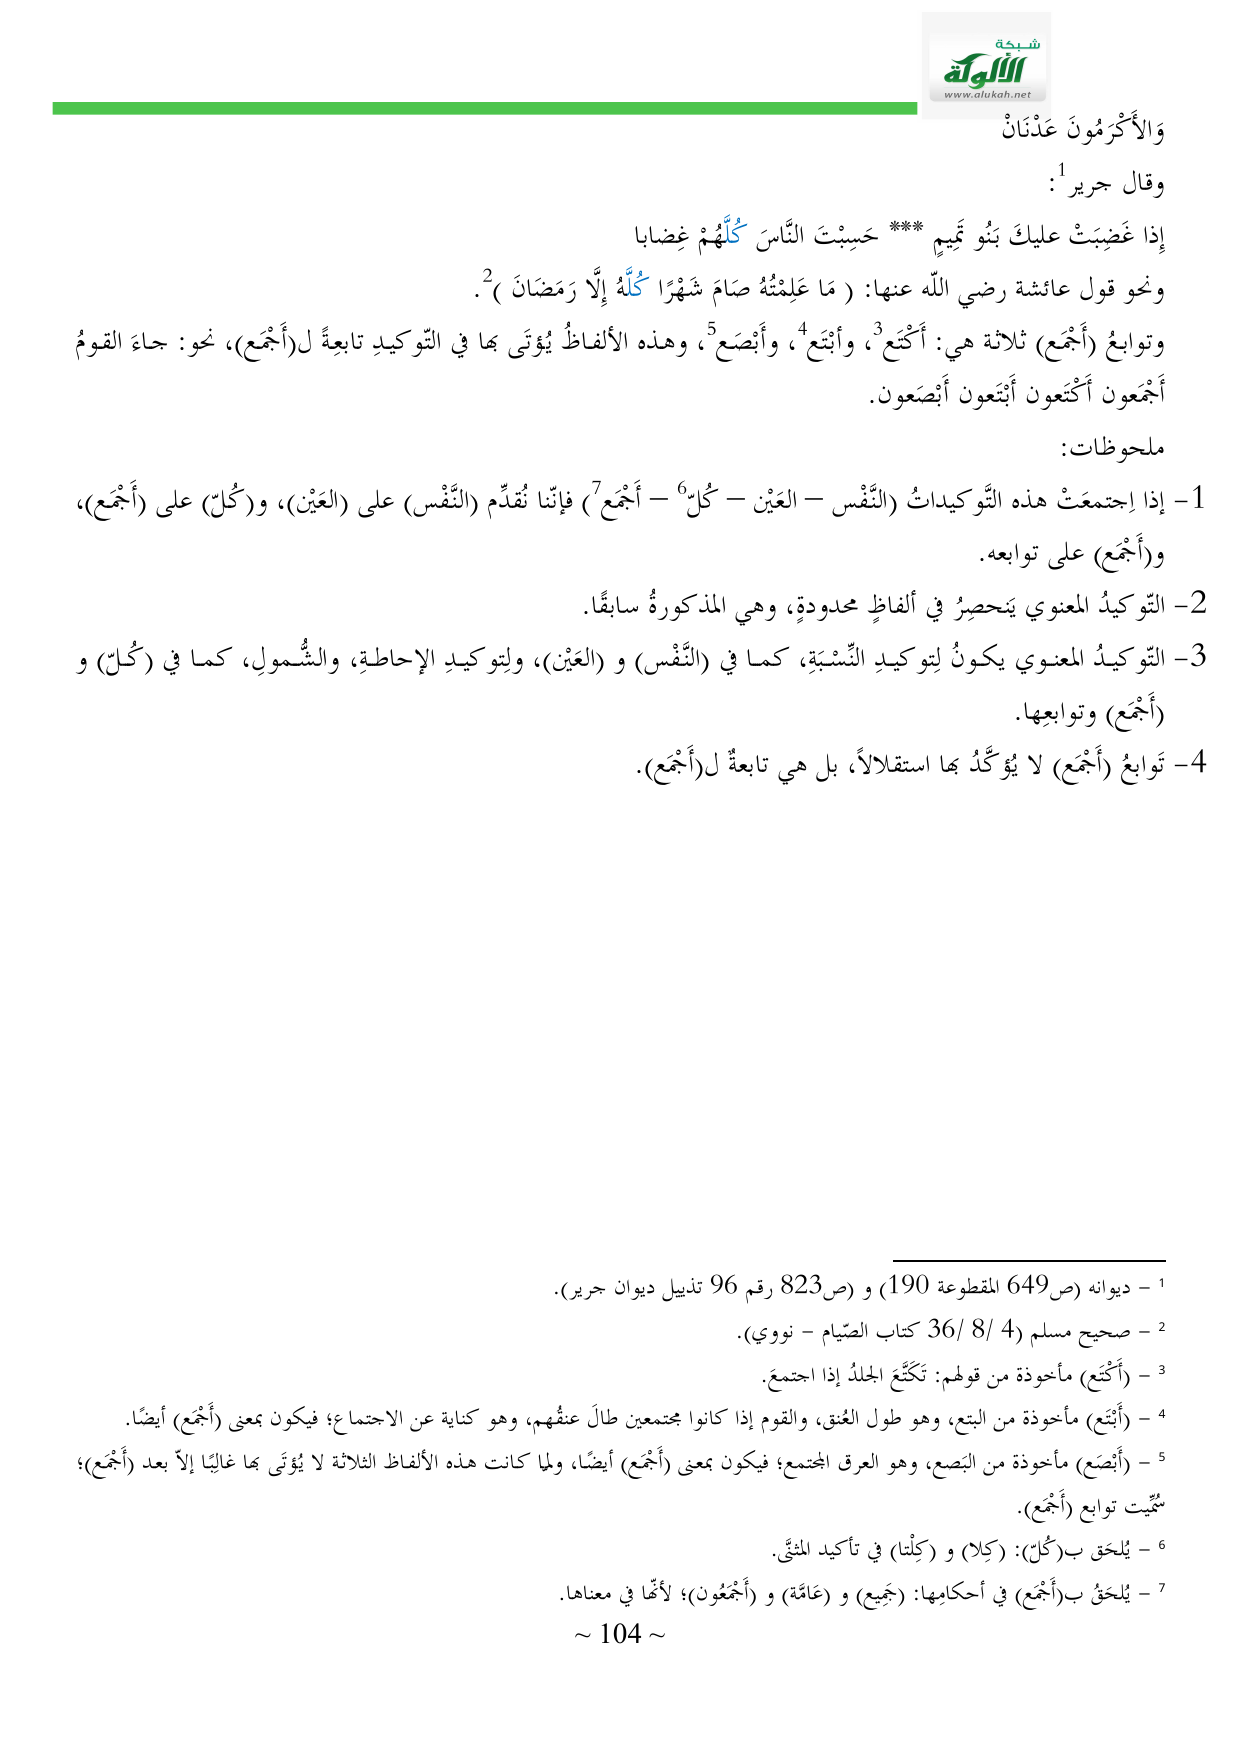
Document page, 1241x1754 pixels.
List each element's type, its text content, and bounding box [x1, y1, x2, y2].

text وقال جرير: [75, 157, 1165, 210]
text ونحو قول عائشة رضي اللّه عنها: ( مَا عَلِمْتُهُ صَامَ شَهْرًا كُلَّهُ إِلَّا رَمَضَانَ ). [75, 263, 1165, 316]
list تَوابعُ (أَجْمَع) لا يُؤكَّدُ بها استقلالاً، بل هي تابعةٌ ل(أَجْمَع). [75, 739, 1165, 792]
text إِذا غَضِبَتْ عليكَ بَنُو تَمِيمٍ *** حَسِبْتَ النَّاسَ كُلَّهُمْ غِضابا [75, 210, 1165, 263]
list التّوكيدُ المعنوي يكونُ لِتوكيدِ النِّسْبَةِ، كما في (النَّفْس) و (العَيْن)، ولِتوكيدِ الإحاطةِ، والشُّمولِ، كما في (كُلّ) و (أَجْمَع) وتوابعِها. [75, 633, 1165, 739]
list إذا اِجتمعَتْ هذه التَّوكيداتُ (النَّفْس – العَيْن – كُلّ – أَجْمَع) فإنّنا نُقدِّم (النَّفْس) على (العَيْن)، و(كُلّ) على (أَجْمَع)، و(أَجْمَع) على توابعه. [75, 475, 1165, 581]
list التّوكيدُ المعنوي يَنحصِرُ في ألفاظٍ محدودةٍ، وهي المذكورةُ سابقًا. [75, 581, 1165, 633]
text وَالأَكْرَمُونَ عَدْنَانْ [75, 104, 1165, 157]
text وتوابعُ (أَجْمَع) ثلاثة هي: أَكْتَع، وأبْتَع، وأَبْصَع، وهذه الألفاظُ يُؤتَى بها في التّوكيدِ تابعِةً ل(أَجْمَع)، نحو: جاءَ القومُ أَجْمَعون أَكْتَعون أَبْتَعون أَبْصَعون. [75, 316, 1165, 422]
text ملحوظات: [75, 422, 1165, 475]
